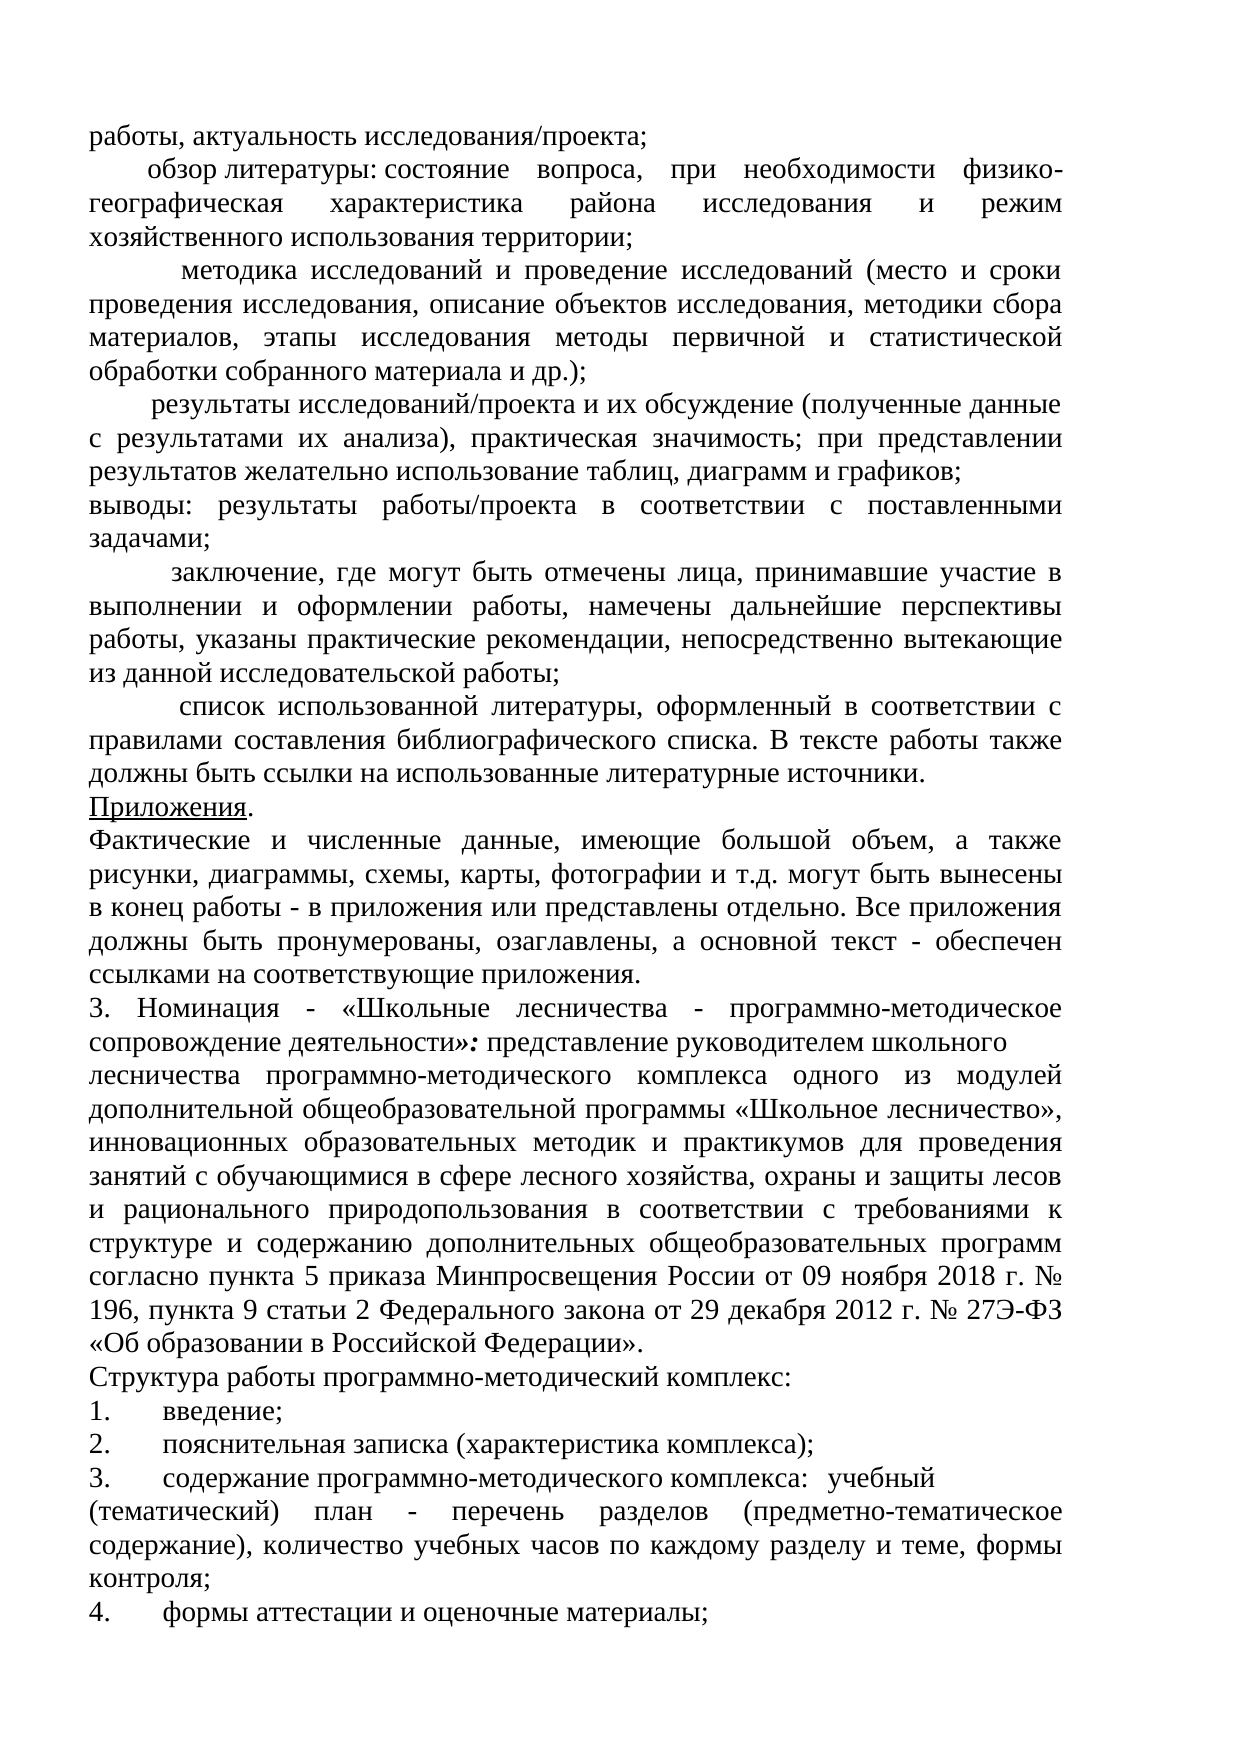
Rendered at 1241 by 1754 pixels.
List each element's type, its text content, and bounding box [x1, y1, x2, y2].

list формы аттестации и оценочные материалы; [89, 1594, 1063, 1627]
text введение, где должны быть четко сформулированы цель и задачи работы, актуальность исследования/проекта; [89, 118, 1063, 152]
text лесничества программно-методического комплекса одного из модулей дополнительной общеобразовательной программы «Школьное лесничество», инновационных образовательных методик и практикумов для проведения занятий с обучающимися в сфере лесного хозяйства, охраны и защиты лесов и рационального природопользования в соответствии с требованиями к структуре и содержанию дополнительных общеобразовательных программ согласно пункта 5 приказа Минпросвещения России от 09 ноября 2018 г. № 196, пункта 9 статьи 2 Федерального закона от 29 декабря 2012 г. № 27Э-ФЗ «Об образовании в Российской Федерации». [89, 1057, 1063, 1359]
text 3. Номинация - «Школьные лесничества - программно-методическое сопровождение деятельности»: представление руководителем школьного [89, 990, 1063, 1057]
text Приложения. [89, 789, 1063, 822]
text (тематический) план - перечень разделов (предметно-тематическое содержание), количество учебных часов по каждому разделу и теме, формы контроля; [89, 1493, 1063, 1594]
text Фактические и численные данные, имеющие большой объем, а также рисунки, диаграммы, схемы, карты, фотографии и т.д. могут быть вынесены в конец работы - в приложения или представлены отдельно. Все приложения должны быть пронумерованы, озаглавлены, а основной текст - обеспечен ссылками на соответствующие приложения. [89, 822, 1063, 990]
text Структура работы программно-методический комплекс: [89, 1359, 1063, 1393]
text заключение, где могут быть отмечены лица, принимавшие участие в выполнении и оформлении работы, намечены дальнейшие перспективы работы, указаны практические рекомендации, непосредственно вытекающие из данной исследовательской работы; [89, 554, 1063, 688]
list пояснительная записка (характеристика комплекса); [89, 1426, 1063, 1460]
text список использованной литературы, оформленный в соответствии с правилами составления библиографического списка. В тексте работы также должны быть ссылки на использованные литературные источники. [89, 688, 1063, 789]
list содержание программно-методического комплекса: учебный [89, 1460, 1063, 1493]
text выводы: результаты работы/проекта в соответствии с поставленными задачами; [89, 487, 1063, 554]
text результаты исследований/проекта и их обсуждение (полученные данные с результатами их анализа), практическая значимость; при представлении результатов желательно использование таблиц, диаграмм и графиков; [89, 386, 1063, 487]
text методика исследований и проведение исследований (место и сроки проведения исследования, описание объектов исследования, методики сбора материалов, этапы исследования методы первичной и статистической обработки собранного материала и др.); [89, 252, 1063, 386]
text обзор литературы: состояние вопроса, при необходимости физикогеографическая характеристика района исследования и режим хозяйственного использования территории; [89, 152, 1063, 252]
list введение; [89, 1393, 1063, 1426]
